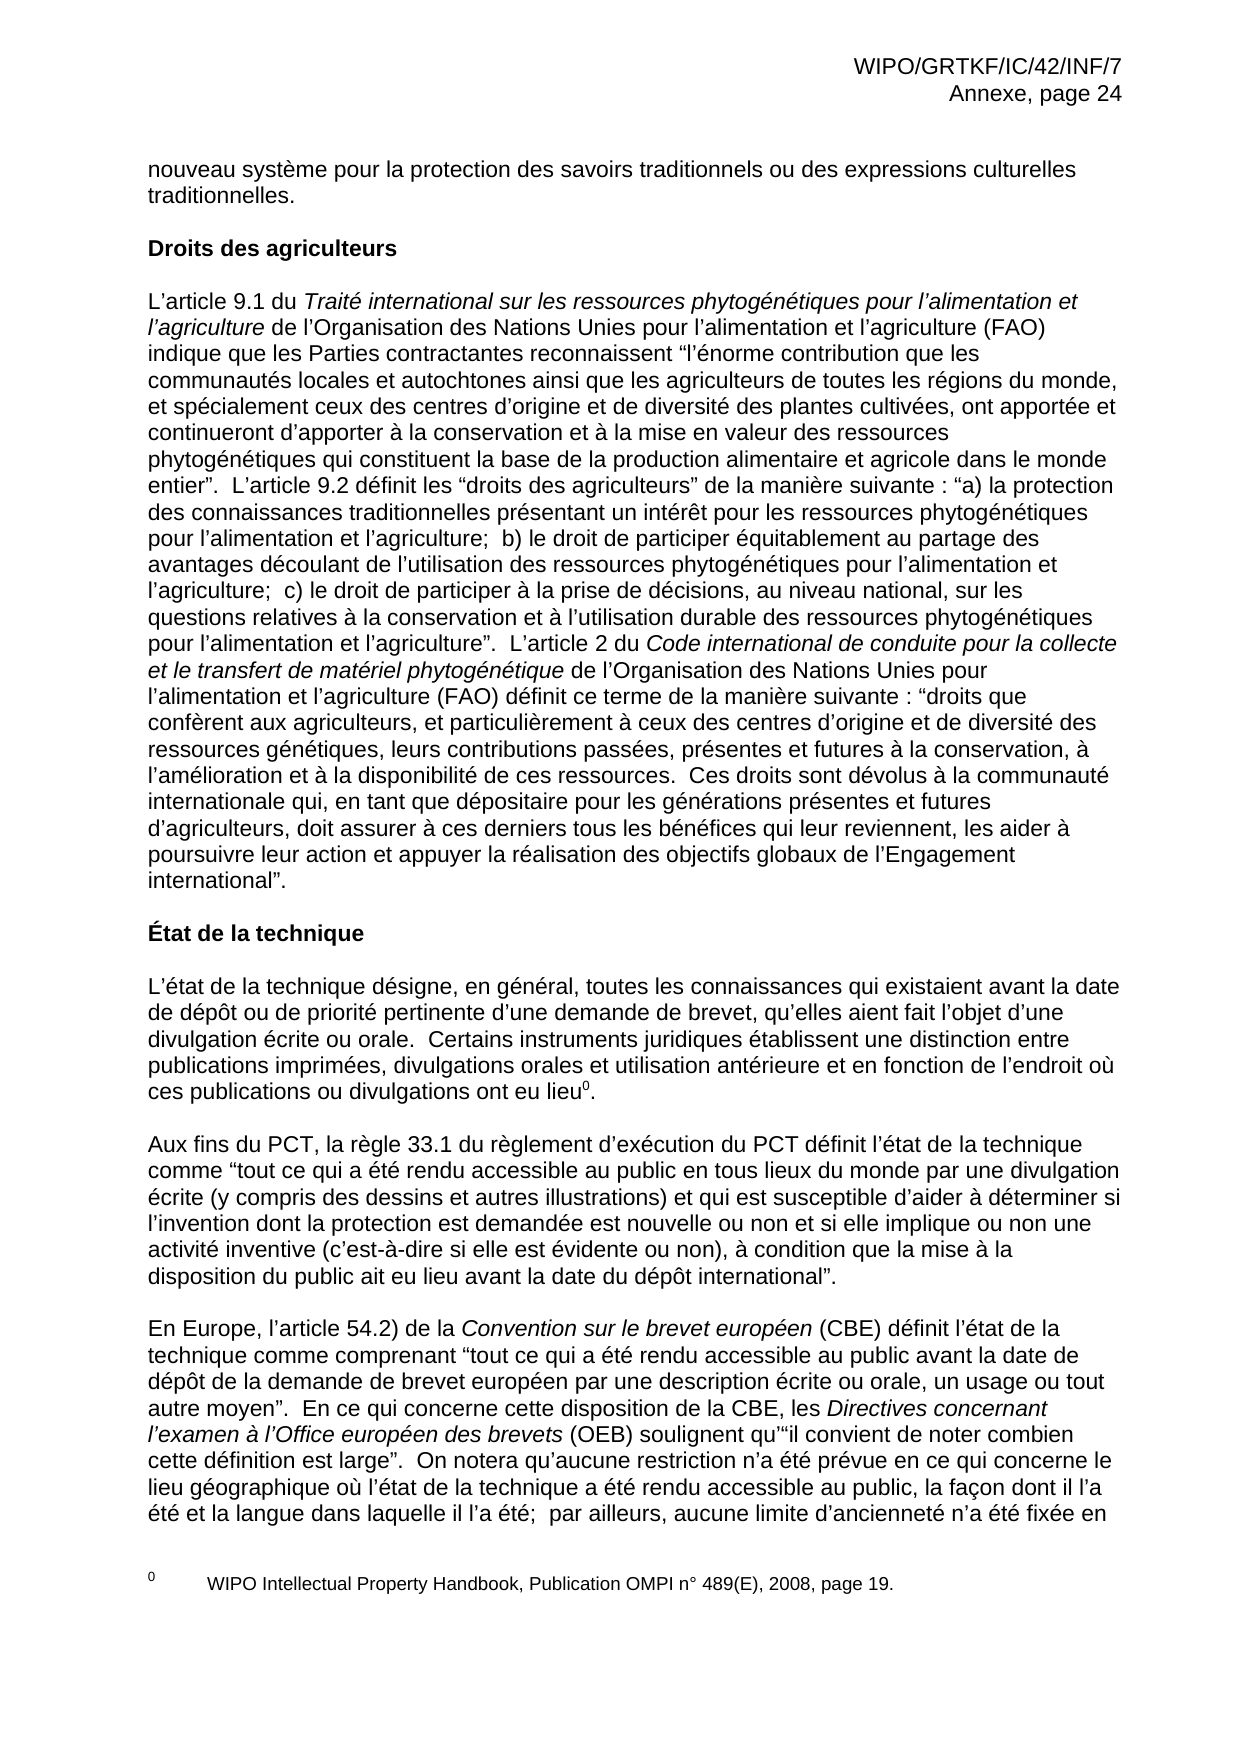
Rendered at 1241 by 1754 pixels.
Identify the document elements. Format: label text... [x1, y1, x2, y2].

text Aux fins du PCT, la règle 33.1 du règlement d’exécution du PCT définit l’état de la technique comme “tout ce qui a été rendu accessible au public en tous lieux du monde par une divulgation écrite (y compris des dessins et autres illustrations) et qui est susceptible d’aider à déterminer si l’invention dont la protection est demandée est nouvelle ou non et si elle implique ou non une activité inventive (c’est-à-dire si elle est évidente ou non), à condition que la mise à la disposition du public ait eu lieu avant la date du dépôt international”. [148, 1131, 1122, 1289]
text L’article 9.1 du Traité international sur les ressources phytogénétiques pour l’alimentation et l’agriculture de l’Organisation des Nations Unies pour l’alimentation et l’agriculture (FAO) indique que les Parties contractantes reconnaissent “l’énorme contribution que les communautés locales et autochtones ainsi que les agriculteurs de toutes les régions du monde, et spécialement ceux des centres d’origine et de diversité des plantes cultivées, ont apportée et continueront d’apporter à la conservation et à la mise en valeur des ressources phytogénétiques qui constituent la base de la production alimentaire et agricole dans le monde entier”. L’article 9.2 définit les “droits des agriculteurs” de la manière suivante : “a) la protection des connaissances traditionnelles présentant un intérêt pour les ressources phytogénétiques pour l’alimentation et l’agriculture; b) le droit de participer équitablement au partage des avantages découlant de l’utilisation des ressources phytogénétiques pour l’alimentation et l’agriculture; c) le droit de participer à la prise de décisions, au niveau national, sur les questions relatives à la conservation et à l’utilisation durable des ressources phytogénétiques pour l’alimentation et l’agriculture”. L’article 2 du Code international de conduite pour la collecte et le transfert de matériel phytogénétique de l’Organisation des Nations Unies pour l’alimentation et l’agriculture (FAO) définit ce terme de la manière suivante : “droits que confèrent aux agriculteurs, et particulièrement à ceux des centres d’origine et de diversité des ressources génétiques, leurs contributions passées, présentes et futures à la conservation, à l’amélioration et à la disponibilité de ces ressources. Ces droits sont dévolus à la communauté internationale qui, en tant que dépositaire pour les générations présentes et futures d’agriculteurs, doit assurer à ces derniers tous les bénéfices qui leur reviennent, les aider à poursuivre leur action et appuyer la réalisation des objectifs globaux de l’Engagement international”. [148, 288, 1122, 894]
subtitle État de la technique [148, 920, 1122, 946]
subtitle Droits des agriculteurs [148, 235, 1122, 261]
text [148, 1315, 1122, 1526]
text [148, 156, 1122, 208]
text L’état de la technique désigne, en général, toutes les connaissances qui existaient avant la date de dépôt ou de priorité pertinente d’une demande de brevet, qu’elles aient fait l’objet d’une divulgation écrite ou orale. Certains instruments juridiques établissent une distinction entre publications imprimées, divulgations orales et utilisation antérieure et en fonction de l’endroit où ces publications ou divulgations ont eu lieu. [148, 973, 1122, 1104]
